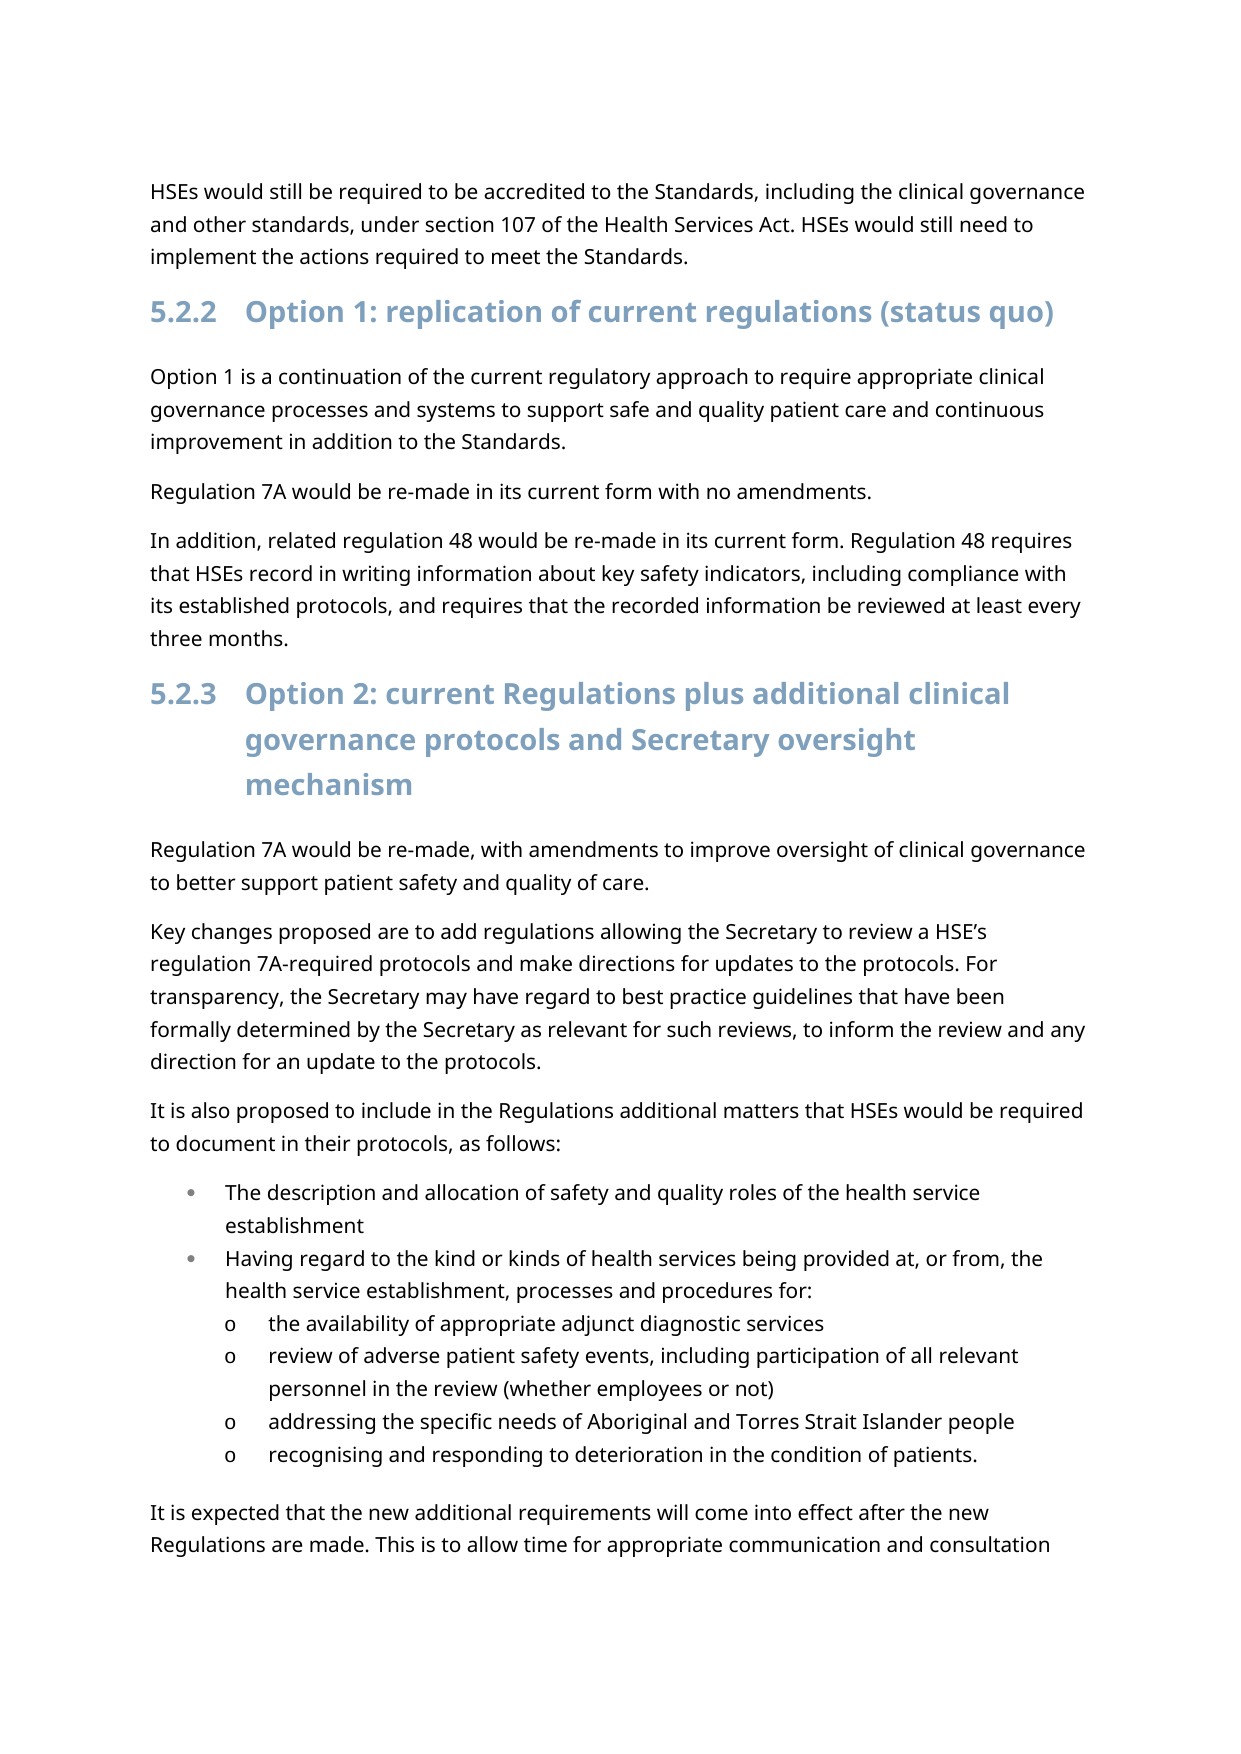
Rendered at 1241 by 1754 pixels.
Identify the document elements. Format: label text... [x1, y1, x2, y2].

list The description and allocation of safety and quality roles of the health service establishment [187, 1178, 1090, 1239]
list Having regard to the kind or kinds of health services being provided at, or from, the health service establishment, processes and procedures for: [187, 1244, 1090, 1305]
subtitle Option 2: current Regulations plus additional clinical governance protocols and Secretary oversight mechanism [150, 673, 1090, 804]
text Option 1 is a continuation of the current regulatory approach to require appropriate clinical governance processes and systems to support safe and quality patient care and continuous improvement in addition to the Standards. [150, 362, 1090, 456]
list recognising and responding to deterioration in the condition of patients. [224, 1440, 1090, 1468]
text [150, 1498, 1090, 1559]
list review of adverse patient safety events, including participation of all relevant personnel in the review (whether employees or not) [224, 1342, 1090, 1403]
text Key changes proposed are to add regulations allowing the Secretary to review a HSE’s regulation 7A-required protocols and make directions for updates to the protocols. For transparency, the Secretary may have regard to best practice guidelines that have been formally determined by the Secretary as relevant for such reviews, to inform the review and any direction for an update to the protocols. [150, 917, 1090, 1076]
text Regulation 7A would be re-made in its current form with no amendments. [150, 477, 1090, 505]
text It is also proposed to include in the Regulations additional matters that HSEs would be required to document in their protocols, as follows: [150, 1097, 1090, 1158]
text HSEs would still be required to be accredited to the Standards, including the clinical governance and other standards, under section 107 of the Health Services Act. HSEs would still need to implement the actions required to meet the Standards. [150, 177, 1090, 271]
subtitle Option 1: replication of current regulations (status quo) [150, 292, 1090, 331]
text Regulation 7A would be re-made, with amendments to improve oversight of clinical governance to better support patient safety and quality of care. [150, 835, 1090, 896]
list addressing the specific needs of Aboriginal and Torres Strait Islander people [224, 1407, 1090, 1436]
text In addition, related regulation 48 would be re-made in its current form. Regulation 48 requires that HSEs record in writing information about key safety indicators, including compliance with its established protocols, and requires that the recorded information be reviewed at least every three months. [150, 526, 1090, 652]
list the availability of appropriate adjunct diagnostic services [224, 1309, 1090, 1337]
